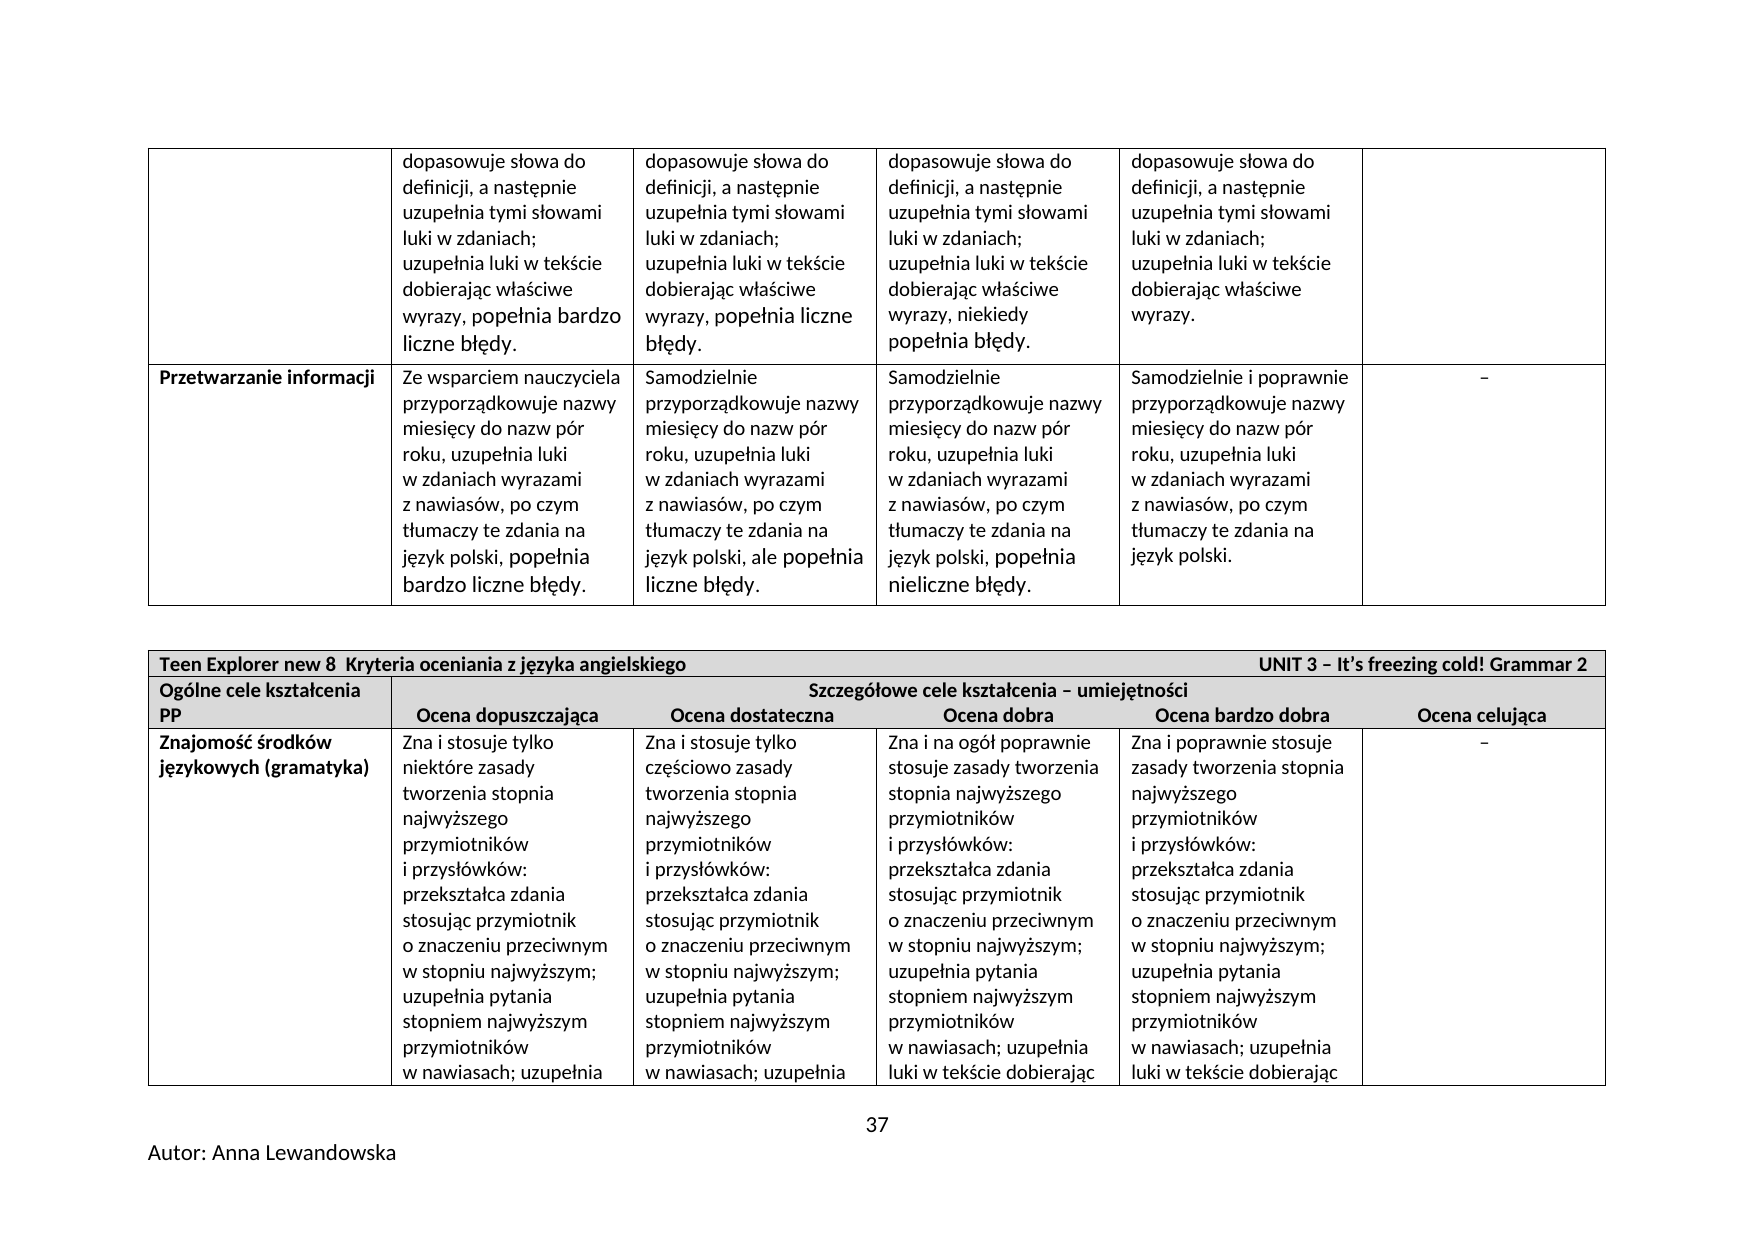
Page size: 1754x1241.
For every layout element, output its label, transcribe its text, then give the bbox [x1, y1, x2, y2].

table_cell – [1363, 149, 1605, 363]
table_cell Samodzielnie i poprawnie przyporządkowuje nazwy miesięcy do nazw pór roku, uzupełnia luki w zdaniach wyrazami z nawiasów, po czym tłumaczy te zdania na język polski. [1120, 365, 1362, 605]
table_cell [634, 729, 876, 1085]
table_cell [149, 729, 391, 1085]
table_cell Szczegółowe cele kształcenia – umiejętności Ocena dopuszczająca Ocena dostateczna Ocena dobra Ocena bardzo dobra Ocena celująca [392, 677, 1605, 728]
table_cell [1120, 729, 1362, 1085]
table_cell Ogólne cele kształcenia PP [149, 677, 391, 728]
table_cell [634, 149, 876, 363]
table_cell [877, 149, 1119, 363]
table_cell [877, 729, 1119, 1085]
table_cell Samodzielnie przyporządkowuje nazwy miesięcy do nazw pór roku, uzupełnia luki w zdaniach wyrazami z nawiasów, po czym tłumaczy te zdania na język polski, ale popełnia liczne błędy. [634, 365, 876, 605]
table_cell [149, 149, 391, 363]
table_cell Ze wsparciem nauczyciela przyporządkowuje nazwy miesięcy do nazw pór roku, uzupełnia luki w zdaniach wyrazami z nawiasów, po czym tłumaczy te zdania na język polski, popełnia bardzo liczne błędy. [392, 365, 633, 605]
table_cell Przetwarzanie informacji [149, 365, 391, 605]
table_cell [392, 729, 633, 1085]
table_cell – [1363, 365, 1605, 605]
table_header Teen Explorer new 8 Kryteria oceniania z języka angielskiego UNIT 3 – It’s freezing cold! Grammar 2 [149, 651, 1605, 676]
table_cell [392, 149, 633, 363]
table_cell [1120, 149, 1362, 363]
table_cell – [1363, 729, 1605, 1085]
table_cell Samodzielnie przyporządkowuje nazwy miesięcy do nazw pór roku, uzupełnia luki w zdaniach wyrazami z nawiasów, po czym tłumaczy te zdania na język polski, popełnia nieliczne błędy. [877, 365, 1119, 605]
